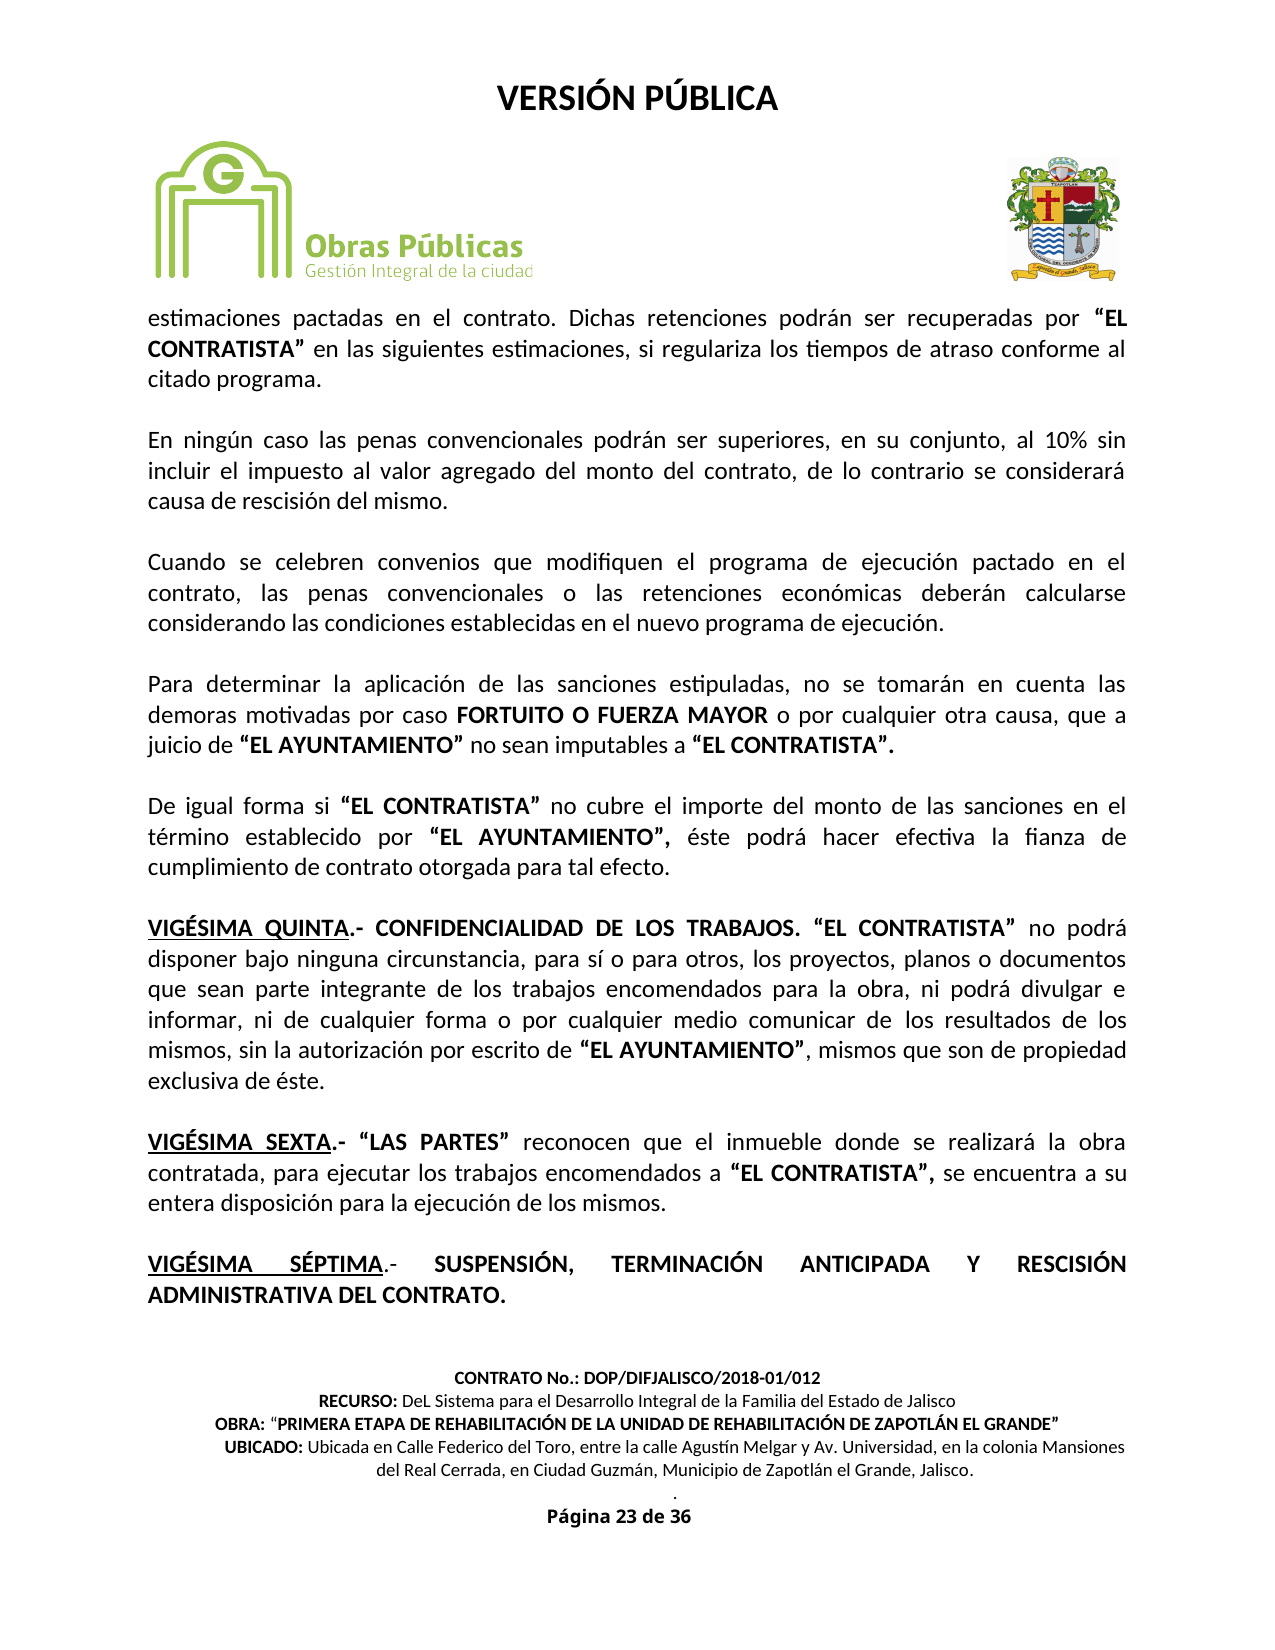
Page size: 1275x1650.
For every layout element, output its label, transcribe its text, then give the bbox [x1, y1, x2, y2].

text VIGÉSIMA SEXTA.- “LAS PARTES” reconocen que el inmueble donde se realizará la obra contratada, para ejecutar los trabajos encomendados a “EL CONTRATISTA”, se encuentra a su entera disposición para la ejecución de los mismos. [148, 1126, 1127, 1218]
text VIGÉSIMA QUINTA.- CONFIDENCIALIDAD DE LOS TRABAJOS. “EL CONTRATISTA” no podrá disponer bajo ninguna circunstancia, para sí o para otros, los proyectos, planos o documentos que sean parte integrante de los trabajos encomendados para la obra, ni podrá divulgar e informar, ni de cualquier forma o por cualquier medio comunicar de los resultados de los mismos, sin la autorización por escrito de “EL AYUNTAMIENTO”, mismos que son de propiedad exclusiva de éste. [148, 913, 1127, 1096]
text De igual forma si “EL CONTRATISTA” no cubre el importe del monto de las sanciones en el término establecido por “EL AYUNTAMIENTO”, éste podrá hacer efectiva la fianza de cumplimiento de contrato otorgada para tal efecto. [148, 791, 1127, 882]
text Para determinar la aplicación de las sanciones estipuladas, no se tomarán en cuenta las demoras motivadas por caso FORTUITO O FUERZA MAYOR o por cualquier otra causa, que a juicio de “EL AYUNTAMIENTO” no sean imputables a “EL CONTRATISTA”. [148, 668, 1127, 760]
text En ningún caso las penas convencionales podrán ser superiores, en su conjunto, al 10% sin incluir el impuesto al valor agregado del monto del contrato, de lo contrario se considerará causa de rescisión del mismo. [148, 424, 1127, 516]
picture [155, 141, 533, 281]
picture [1007, 157, 1120, 281]
text VIGÉSIMA SÉPTIMA.- SUSPENSIÓN, TERMINACIÓN ANTICIPADA Y RESCISIÓN ADMINISTRATIVA DEL CONTRATO. [148, 1248, 1127, 1309]
text Cuando se celebren convenios que modifiquen el programa de ejecución pactado en el contrato, las penas convencionales o las retenciones económicas deberán calcularse considerando las condiciones establecidas en el nuevo programa de ejecución. [148, 546, 1127, 638]
